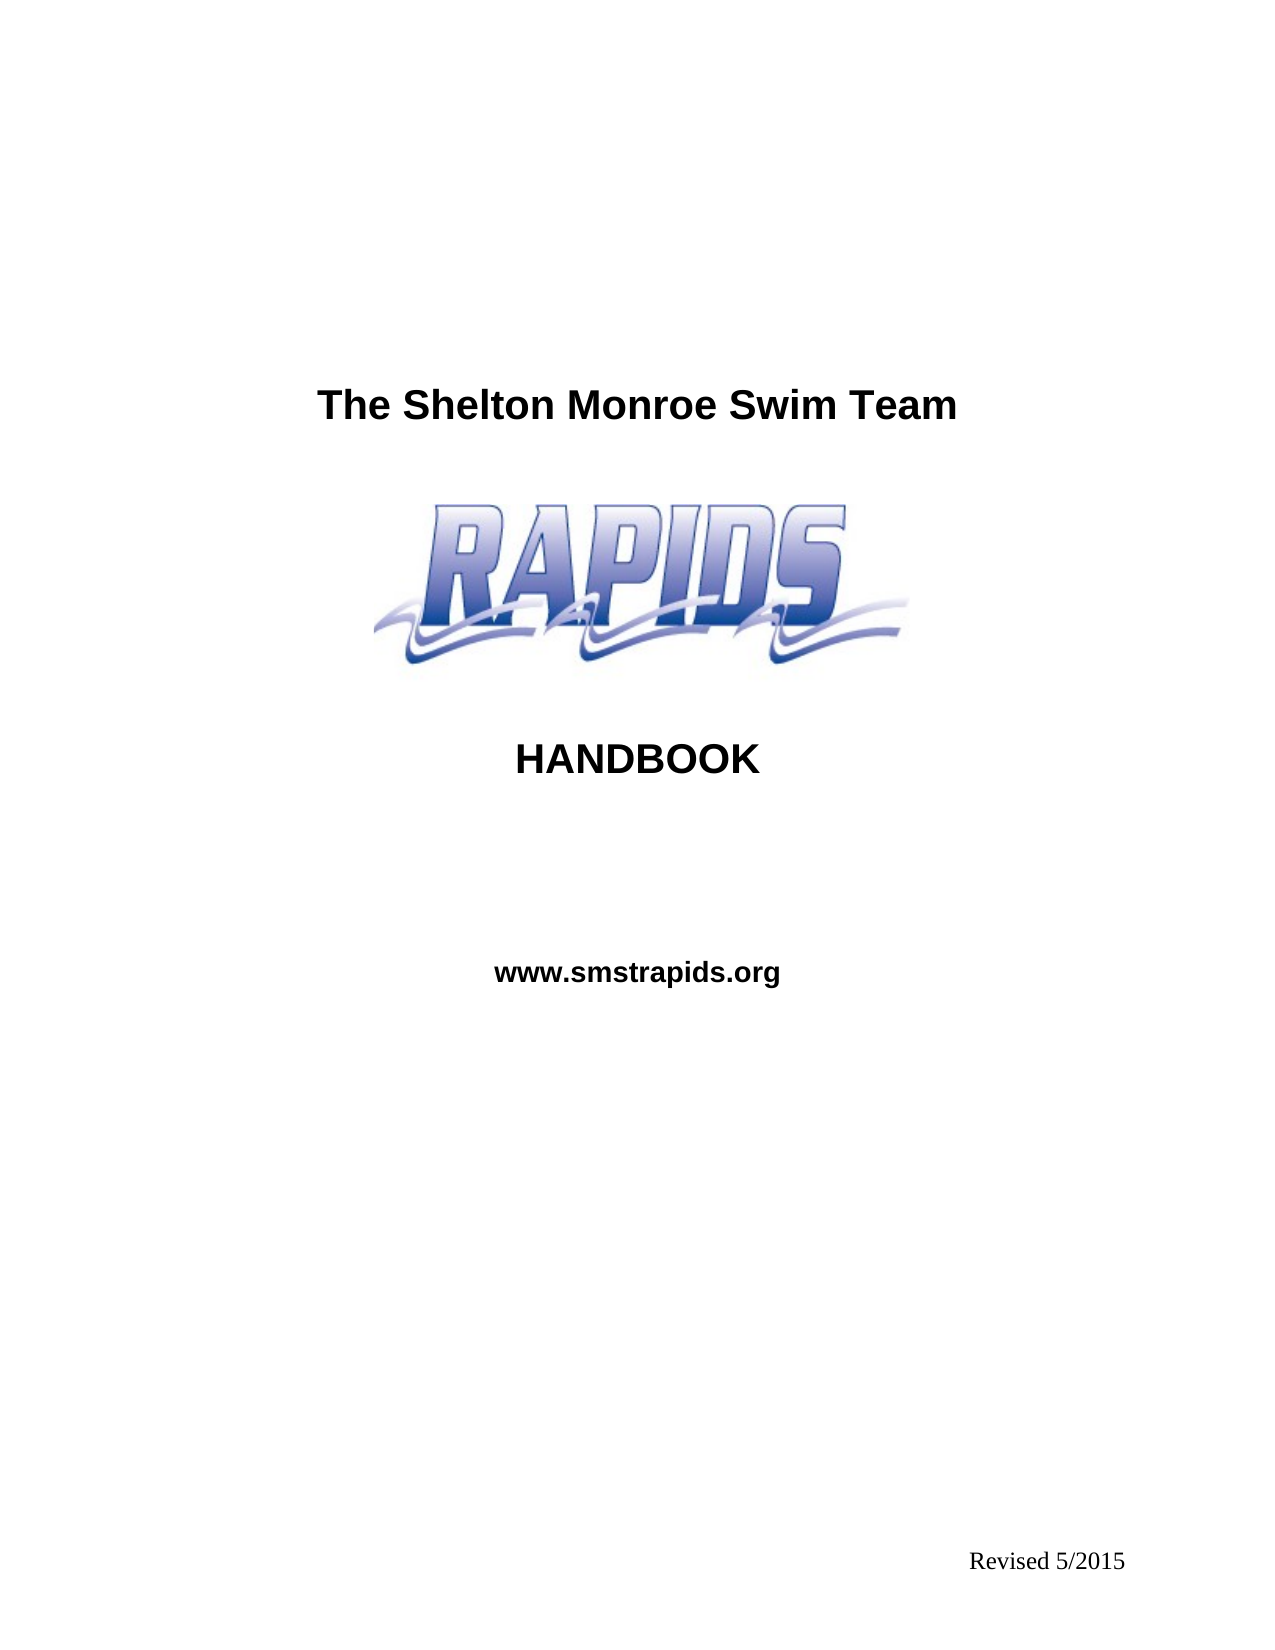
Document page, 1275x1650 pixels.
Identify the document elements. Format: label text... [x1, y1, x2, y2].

text www.smstrapids.org [150, 955, 1125, 988]
text HANDBOOK [150, 734, 1125, 782]
text The Shelton Monroe Swim Team [150, 380, 1125, 428]
picture [373, 504, 910, 689]
